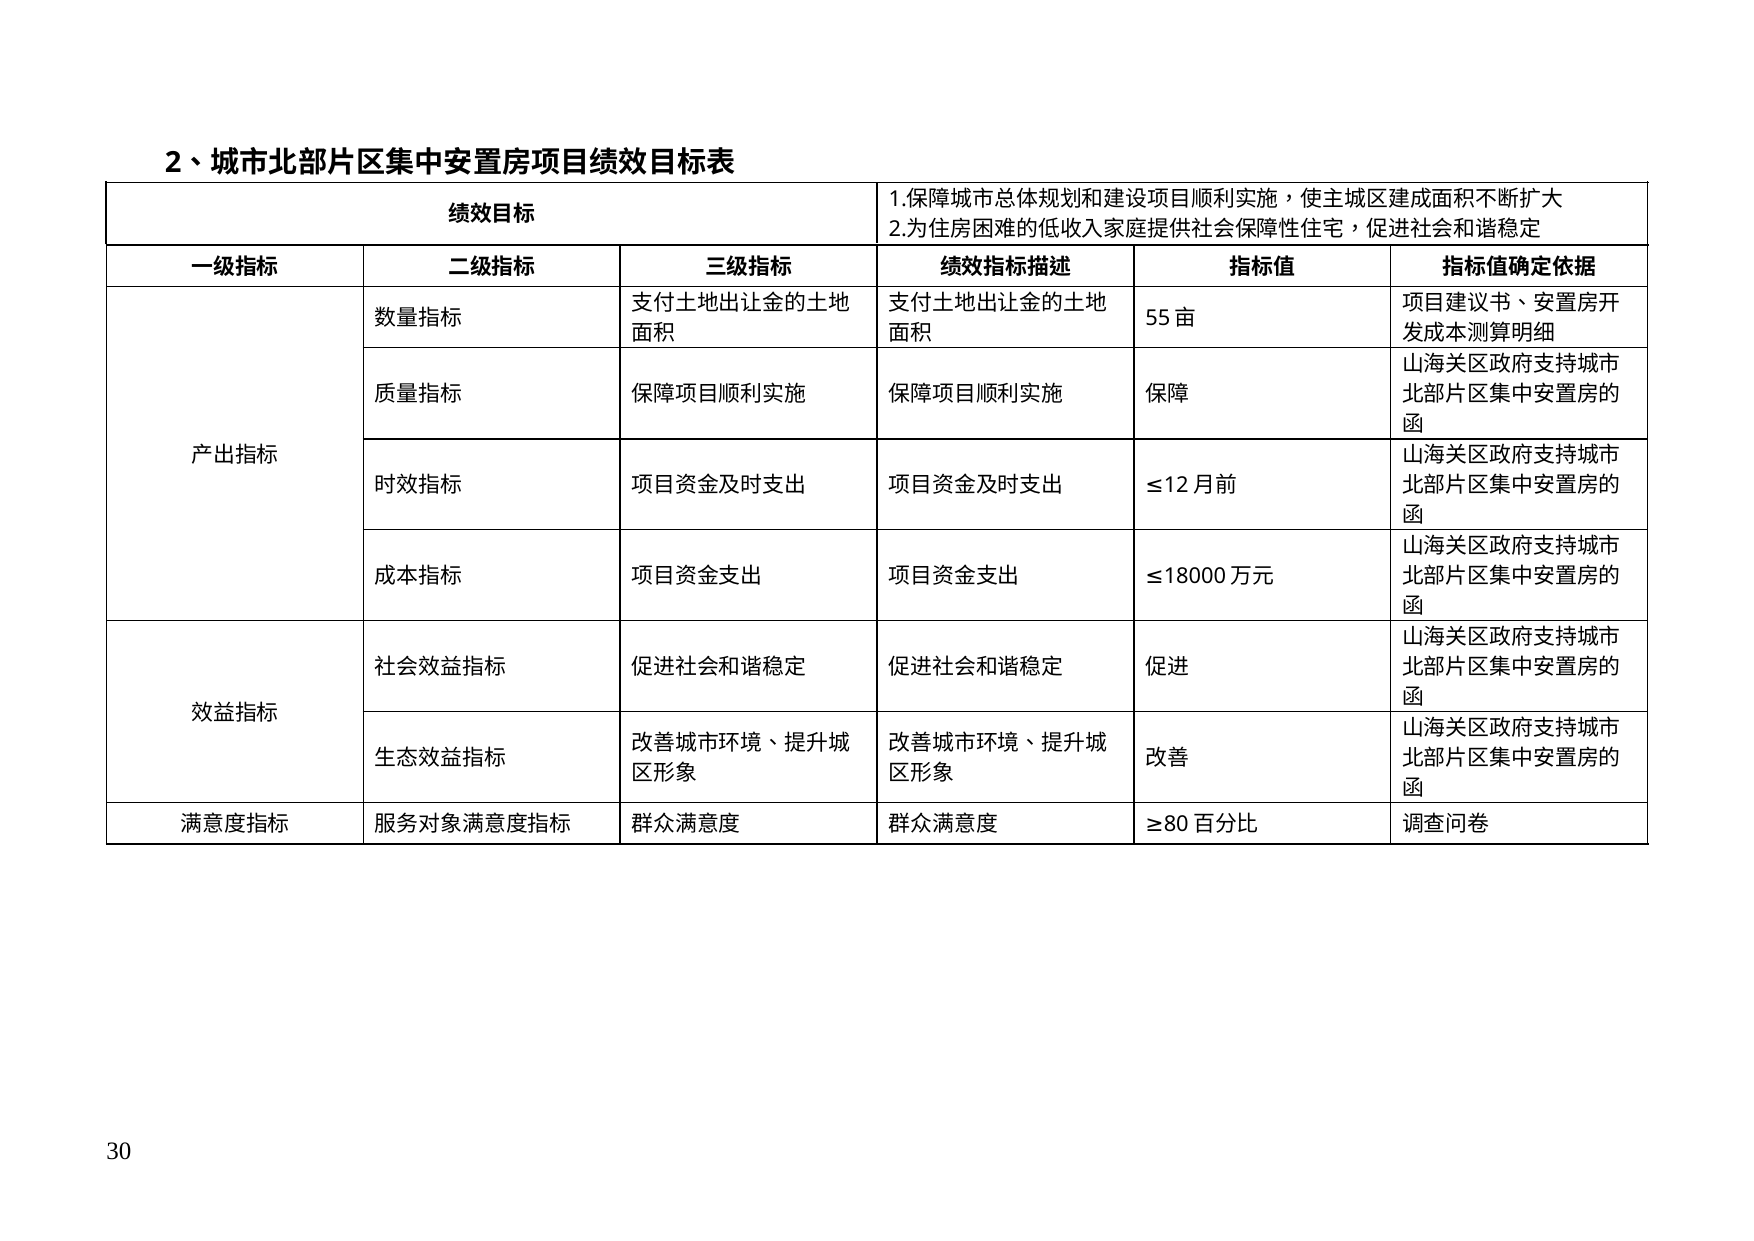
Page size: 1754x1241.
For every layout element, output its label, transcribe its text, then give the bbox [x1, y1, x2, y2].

table_cell 促进社会和谐稳定 [621, 621, 876, 711]
table_cell 保障项目顺利实施 [878, 348, 1133, 438]
table_cell 55亩 [1135, 287, 1390, 347]
table_header 三级指标 [621, 246, 876, 286]
table_cell 服务对象满意度指标 [364, 803, 619, 843]
table_cell 数量指标 [364, 287, 619, 347]
table_cell 项目建议书、安置房开发成本测算明细 [1391, 287, 1647, 347]
table_cell 支付土地出让金的土地面积 [621, 287, 876, 347]
table_cell 效益指标 [107, 621, 363, 802]
table_cell 产出指标 [107, 287, 363, 620]
table_cell 山海关区政府支持城市北部片区集中安置房的函 [1391, 712, 1647, 802]
table_cell 生态效益指标 [364, 712, 619, 802]
table_cell 满意度指标 [107, 803, 363, 843]
table_cell 质量指标 [364, 348, 619, 438]
table_cell 群众满意度 [621, 803, 876, 843]
table_header 绩效目标 [107, 183, 876, 243]
table_cell ≥80百分比 [1135, 803, 1390, 843]
table_header 1.保障城市总体规划和建设项目顺利实施，使主城区建成面积不断扩大 2.为住房困难的低收入家庭提供社会保障性住宅，促进社会和谐稳定 [878, 183, 1647, 243]
table_cell 山海关区政府支持城市北部片区集中安置房的函 [1391, 621, 1647, 711]
table_cell 山海关区政府支持城市北部片区集中安置房的函 [1391, 348, 1647, 438]
table_cell ≤18000万元 [1135, 530, 1390, 620]
table_cell 成本指标 [364, 530, 619, 620]
table_cell 山海关区政府支持城市北部片区集中安置房的函 [1391, 530, 1647, 620]
table_cell 改善城市环境、提升城区形象 [621, 712, 876, 802]
text 2、城市北部片区集中安置房项目绩效目标表 [106, 142, 1648, 181]
table_cell 保障项目顺利实施 [621, 348, 876, 438]
table_cell 项目资金支出 [878, 530, 1133, 620]
table_cell 项目资金及时支出 [621, 440, 876, 529]
table_cell 促进 [1135, 621, 1390, 711]
table_cell 社会效益指标 [364, 621, 619, 711]
table_cell 保障 [1135, 348, 1390, 438]
table_cell ≤12月前 [1135, 440, 1390, 529]
table_cell 项目资金及时支出 [878, 440, 1133, 529]
table_cell 支付土地出让金的土地面积 [878, 287, 1133, 347]
table_cell 调查问卷 [1391, 803, 1647, 843]
table_cell 时效指标 [364, 440, 619, 529]
table_header 指标值确定依据 [1391, 246, 1647, 286]
table_cell 改善城市环境、提升城区形象 [878, 712, 1133, 802]
table_header 绩效指标描述 [878, 246, 1133, 286]
table_cell 山海关区政府支持城市北部片区集中安置房的函 [1391, 440, 1647, 529]
table_header 指标值 [1135, 246, 1390, 286]
table_cell 项目资金支出 [621, 530, 876, 620]
table_cell 促进社会和谐稳定 [878, 621, 1133, 711]
table_cell 改善 [1135, 712, 1390, 802]
table_cell 群众满意度 [878, 803, 1133, 843]
table_header 二级指标 [364, 246, 619, 286]
table_header 一级指标 [107, 246, 363, 286]
